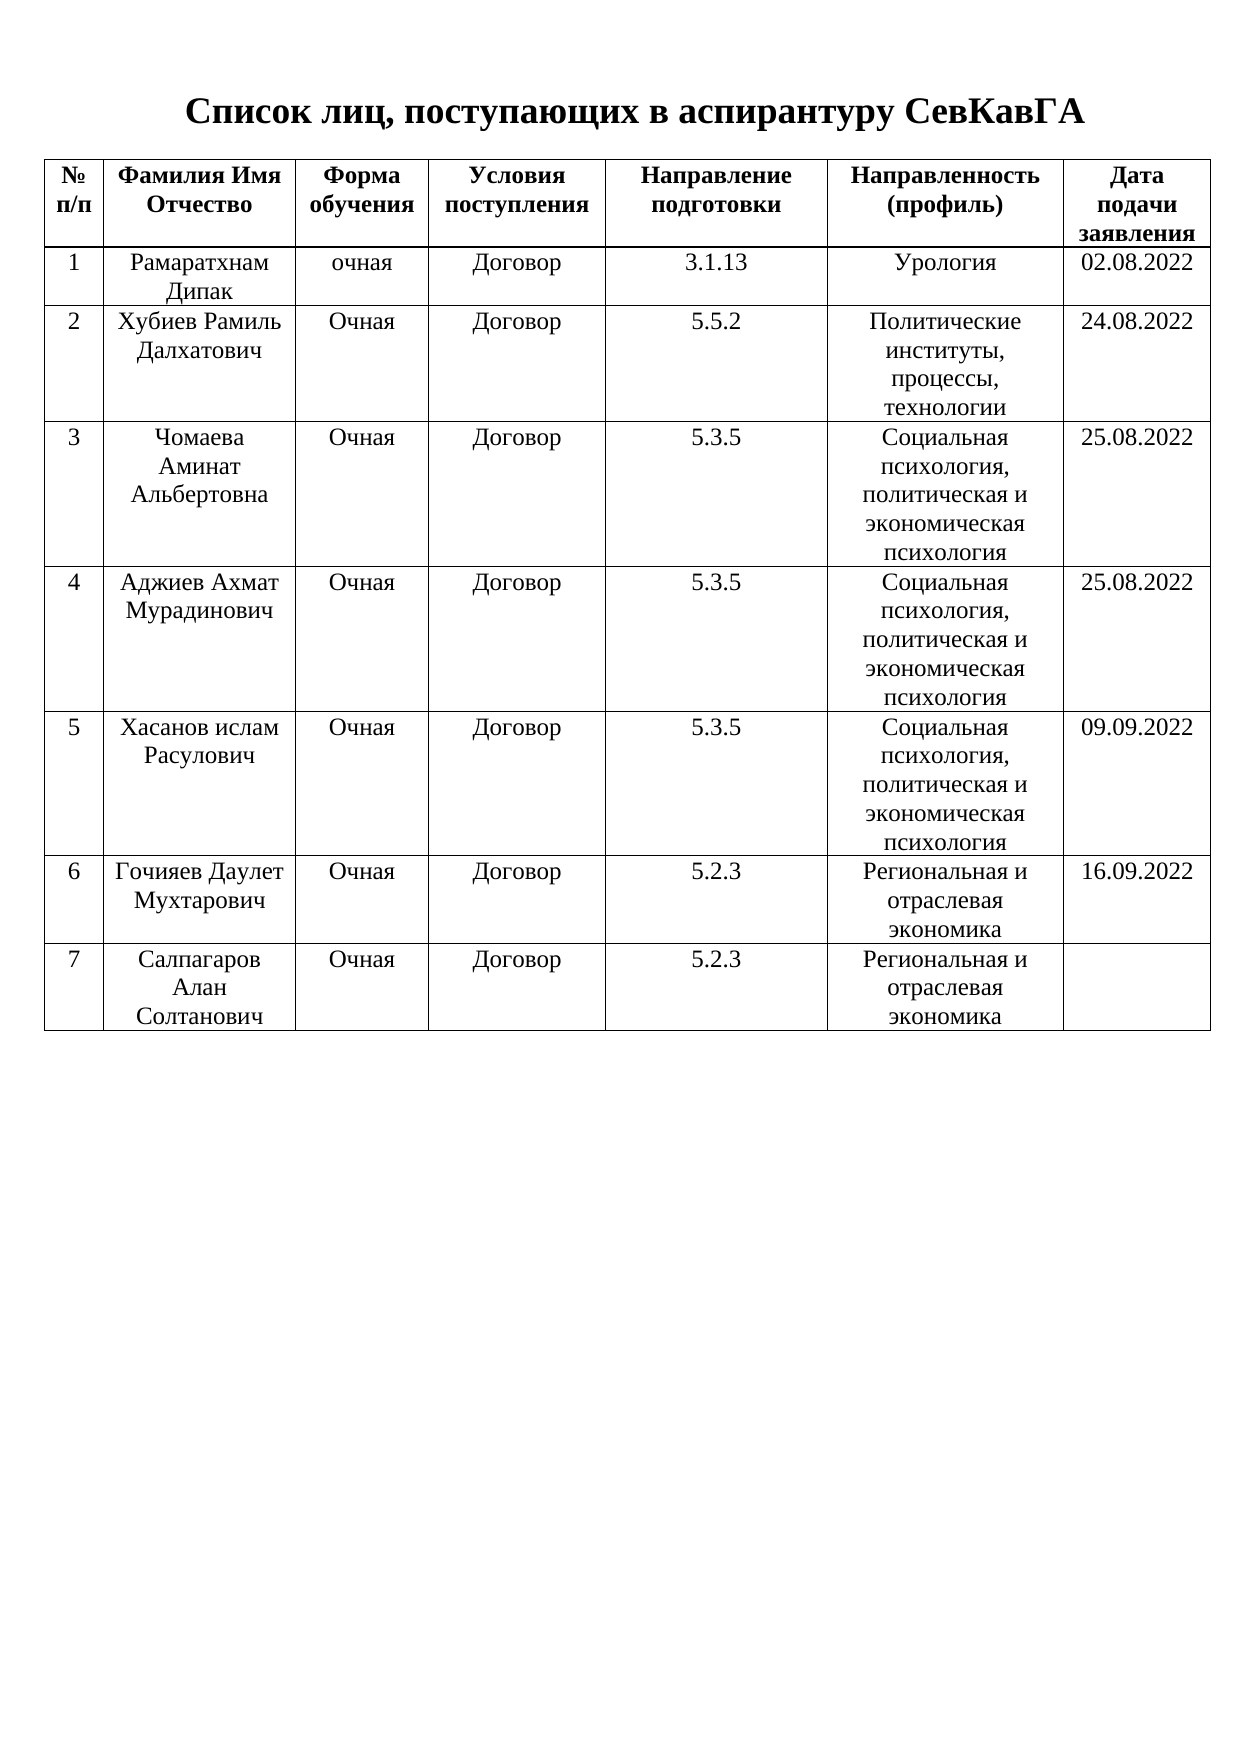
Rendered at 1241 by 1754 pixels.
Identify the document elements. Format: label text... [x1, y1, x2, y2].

table_cell Социальная психология, политическая и экономическая психология [828, 567, 1063, 711]
table_cell Договор [429, 422, 605, 566]
table_cell 1 [45, 248, 103, 305]
table_cell Хубиев Рамиль Далхатович [104, 306, 295, 421]
table_cell Региональная и отраслевая экономика [828, 944, 1063, 1030]
table_header № п/п [45, 160, 103, 246]
table_cell 02.08.2022 [1064, 248, 1210, 305]
table_cell Очная [296, 712, 428, 855]
table_cell Очная [296, 944, 428, 1030]
table_cell Социальная психология, политическая и экономическая психология [828, 712, 1063, 855]
table_cell [1064, 944, 1210, 1030]
table_cell 5.5.2 [606, 306, 827, 421]
table_cell 24.08.2022 [1064, 306, 1210, 421]
table_cell 3.1.13 [606, 248, 827, 305]
table_header Направление подготовки [606, 160, 827, 246]
table_cell Договор [429, 306, 605, 421]
table_cell 2 [45, 306, 103, 421]
table_cell Договор [429, 944, 605, 1030]
table_header Условия поступления [429, 160, 605, 246]
table_header Дата подачи заявления [1064, 160, 1210, 246]
table_cell 5.3.5 [606, 422, 827, 566]
table_cell Салпагаров Алан Солтанович [104, 944, 295, 1030]
table_cell 25.08.2022 [1064, 422, 1210, 566]
table_cell Договор [429, 712, 605, 855]
table_cell Региональная и отраслевая экономика [828, 856, 1063, 943]
table_cell 5 [45, 712, 103, 855]
table_cell Политические институты, процессы, технологии [828, 306, 1063, 421]
table_cell Очная [296, 567, 428, 711]
table_cell 09.09.2022 [1064, 712, 1210, 855]
table_header Форма обучения [296, 160, 428, 246]
table_header Фамилия Имя Отчество [104, 160, 295, 246]
table_cell 6 [45, 856, 103, 943]
table_cell 5.3.5 [606, 567, 827, 711]
table_cell Очная [296, 856, 428, 943]
table_cell очная [296, 248, 428, 305]
table_cell Гочияев Даулет Мухтарович [104, 856, 295, 943]
table_cell Хасанов ислам Расулович [104, 712, 295, 855]
text Список лиц, поступающих в аспирантуру СевКавГА [89, 89, 1181, 132]
table_cell Аджиев Ахмат Мурадинович [104, 567, 295, 711]
table_cell 4 [45, 567, 103, 711]
table_cell Рамаратхнам Дипак [104, 248, 295, 305]
table_cell Договор [429, 856, 605, 943]
table_cell 16.09.2022 [1064, 856, 1210, 943]
table_cell Договор [429, 248, 605, 305]
table_cell 7 [45, 944, 103, 1030]
table_cell Чомаева Аминат Альбертовна [104, 422, 295, 566]
table_cell Социальная психология, политическая и экономическая психология [828, 422, 1063, 566]
table_cell Урология [828, 248, 1063, 305]
table_cell Договор [429, 567, 605, 711]
table_cell 25.08.2022 [1064, 567, 1210, 711]
table_cell 3 [45, 422, 103, 566]
table_cell 5.3.5 [606, 712, 827, 855]
table_header Направленность (профиль) [828, 160, 1063, 246]
table_cell Очная [296, 306, 428, 421]
table_cell 5.2.3 [606, 856, 827, 943]
table_cell 5.2.3 [606, 944, 827, 1030]
table_cell Очная [296, 422, 428, 566]
